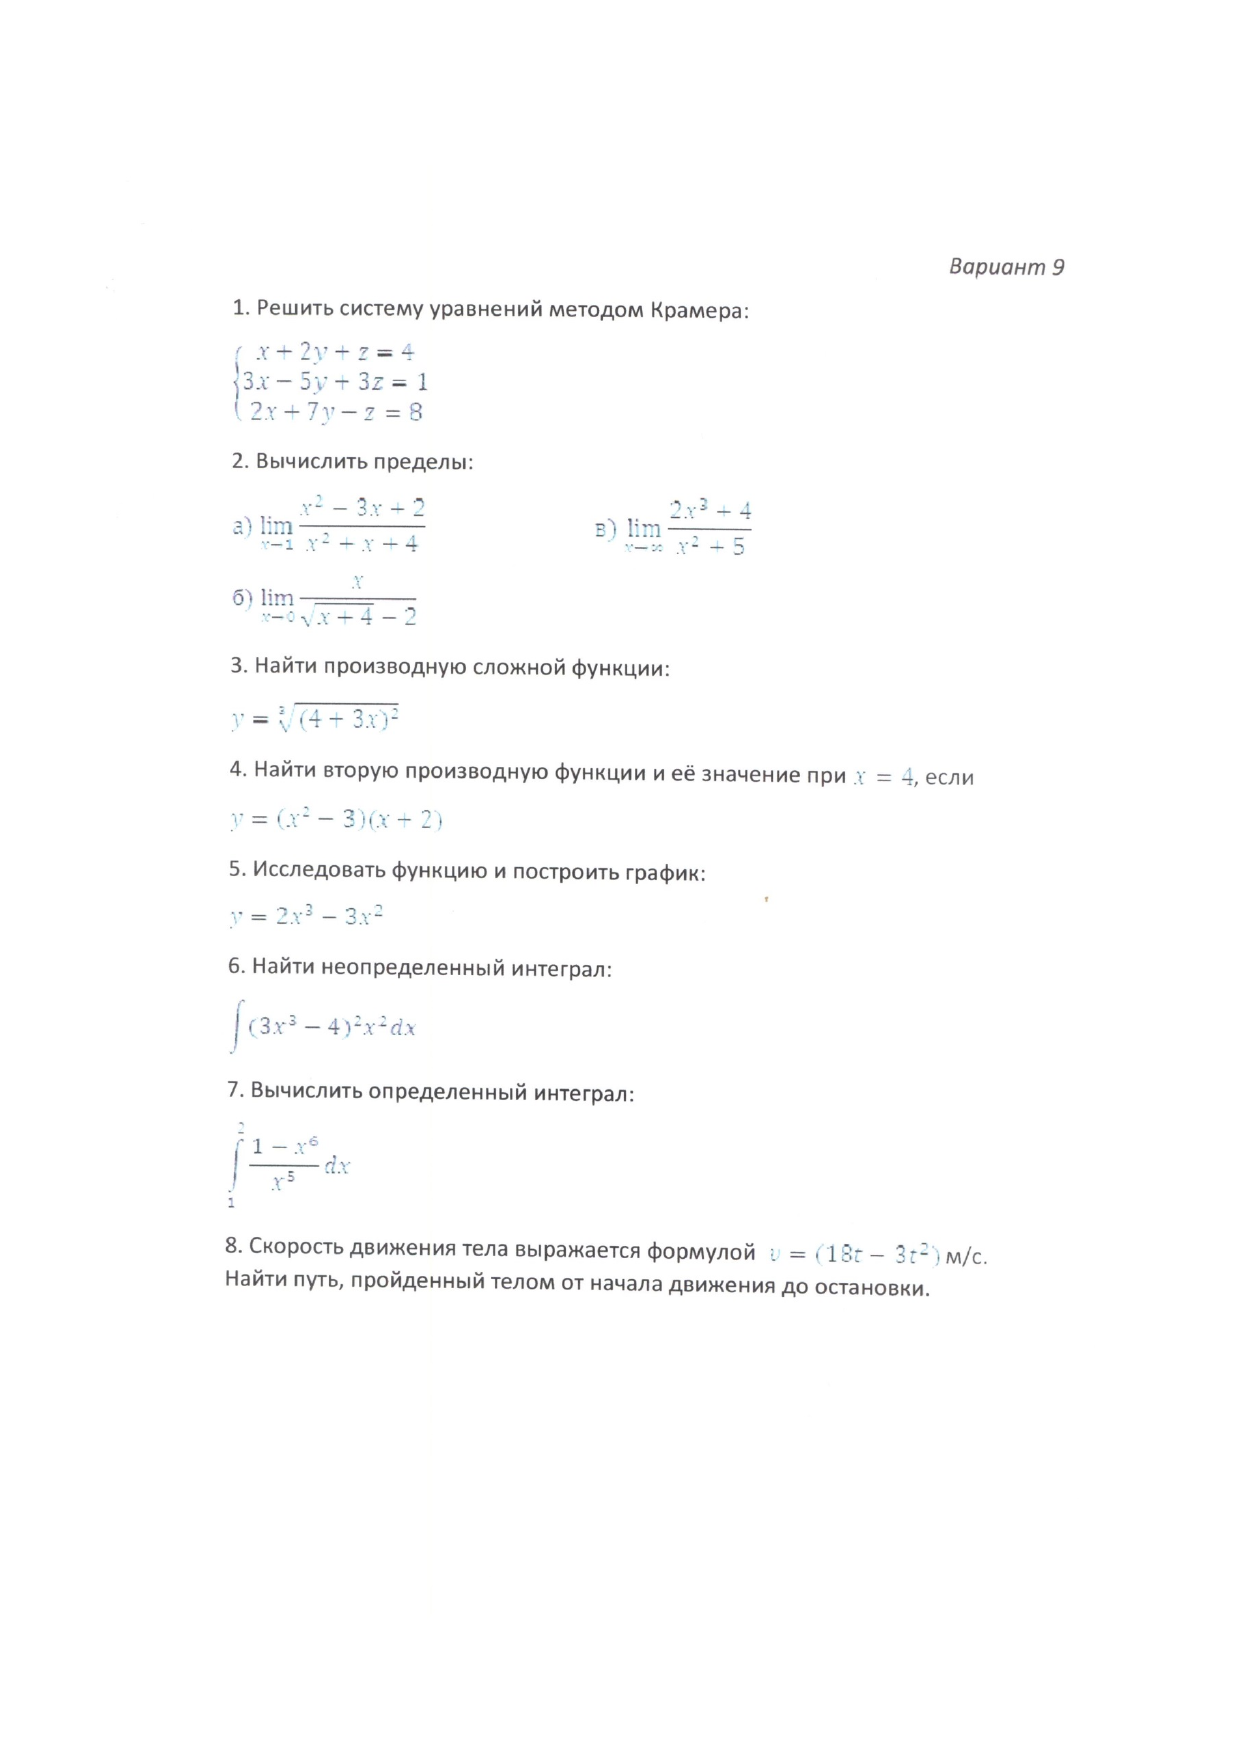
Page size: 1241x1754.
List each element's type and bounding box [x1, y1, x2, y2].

picture [88, 165, 1131, 1622]
